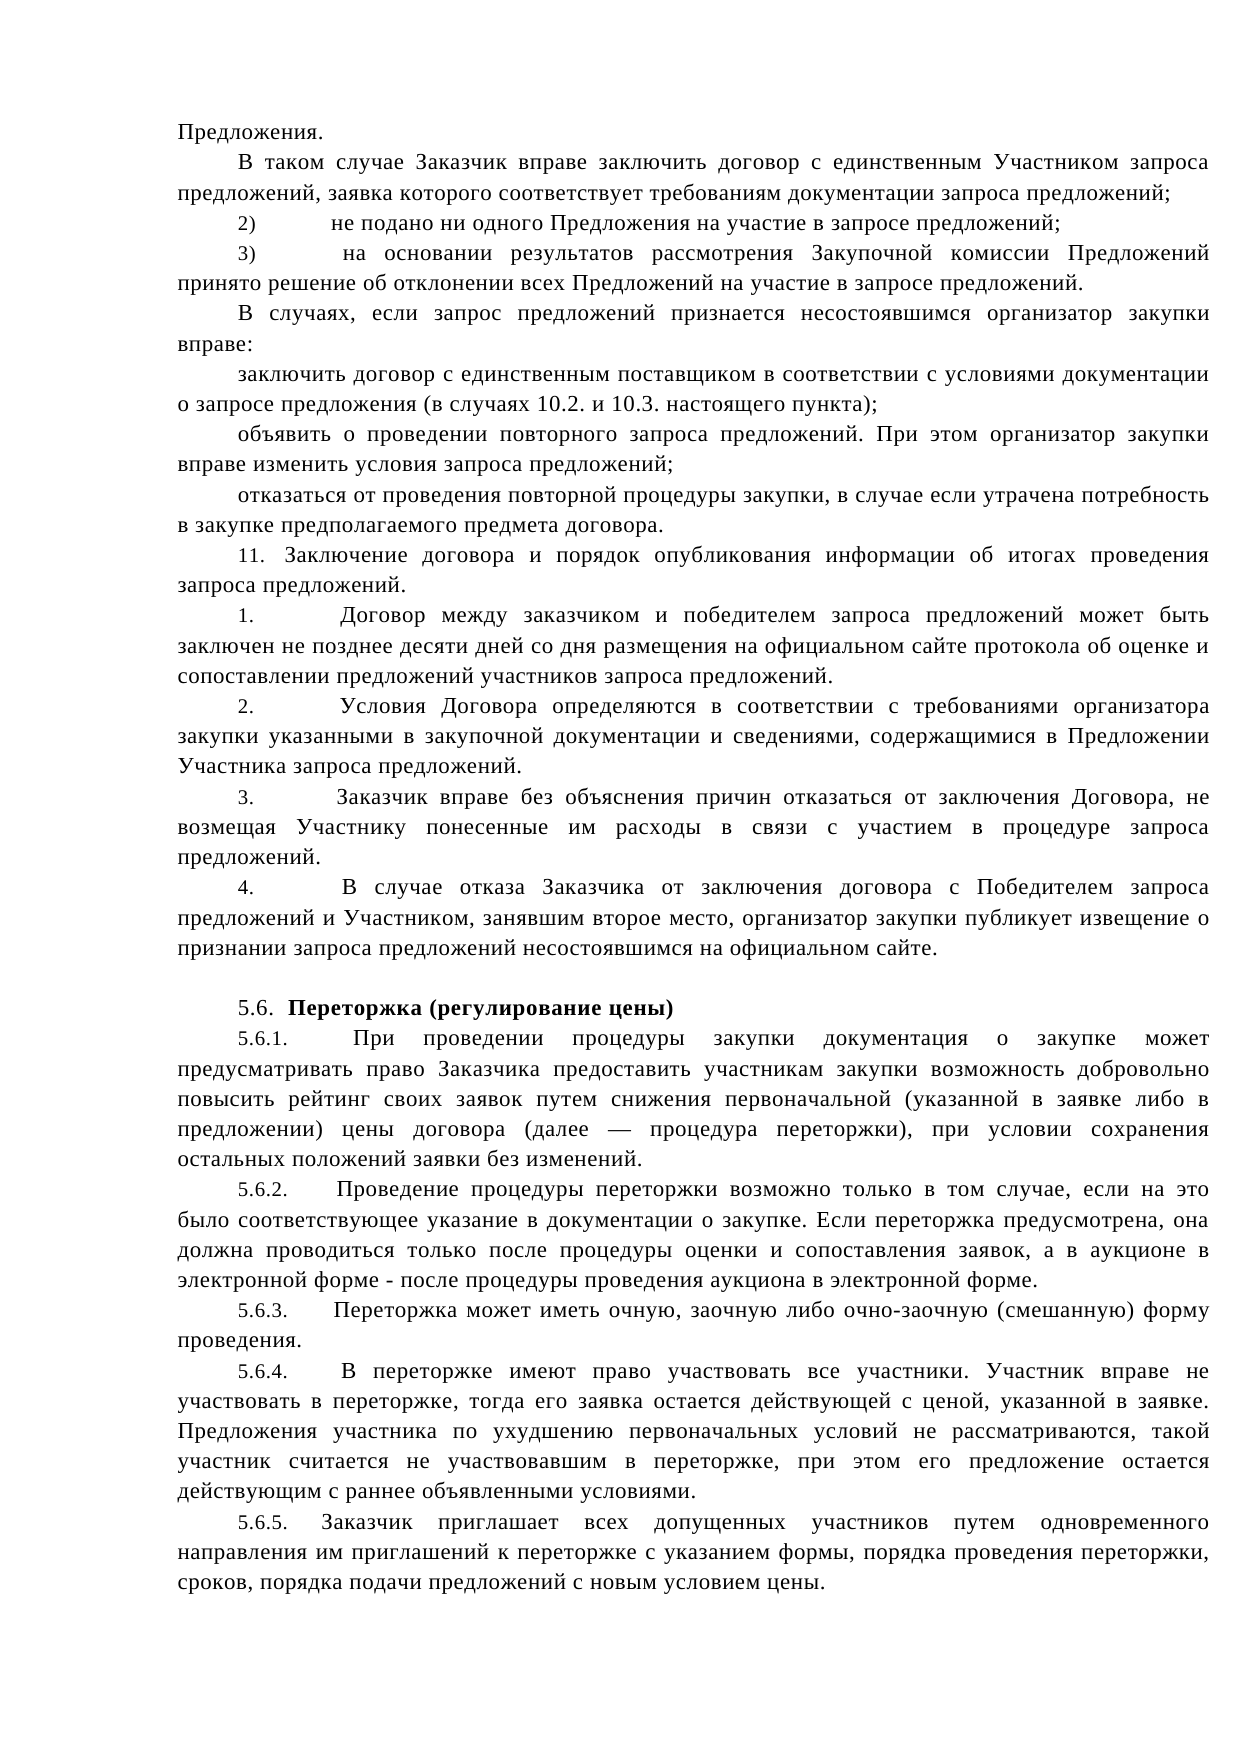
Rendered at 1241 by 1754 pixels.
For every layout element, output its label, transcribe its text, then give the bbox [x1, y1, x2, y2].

list Заказчик вправе без объяснения причин отказаться от заключения Договора, не возмещая Участнику понесенные им расходы в связи с участием в процедуре запроса предложений. [177, 783, 1211, 869]
text отказаться от проведения повторной процедуры закупки, в случае если утрачена потребность в закупке предполагаемого предмета договора. [177, 481, 1211, 537]
list Переторжка (регулирование цены) [177, 994, 1211, 1021]
list Проведение процедуры переторжки возможно только в том случае, если на это было соответствующее указание в документации о закупке. Если переторжка предусмотрена, она должна проводиться только после процедуры оценки и сопоставления заявок, а в аукционе в электронной форме - после процедуры проведения аукциона в электронной форме. [177, 1175, 1211, 1292]
list не подано ни одного Предложения на участие в запросе предложений; [177, 209, 1211, 235]
list В случае отказа Заказчика от заключения договора с Победителем запроса предложений и Участником, занявшим второе место, организатор закупки публикует извещение о признании запроса предложений несостоявшимся на официальном сайте. [177, 873, 1211, 960]
text В случаях, если запрос предложений признается несостоявшимся организатор закупки вправе: [177, 299, 1211, 356]
list на основании результатов рассмотрения Закупочной комиссии Предложений принято решение об отклонении всех Предложений на участие в запросе предложений. [177, 239, 1211, 296]
list Заключение договора и порядок опубликования информации об итогах проведения запроса предложений. [177, 541, 1211, 598]
list Договор между заказчиком и победителем запроса предложений может быть заключен не позднее десяти дней со дня размещения на официальном сайте протокола об оценке и сопоставлении предложений участников запроса предложений. [177, 601, 1211, 688]
list В переторжке имеют право участвовать все участники. Участник вправе не участвовать в переторжке, тогда его заявка остается действующей с ценой, указанной в заявке. Предложения участника по ухудшению первоначальных условий не рассматриваются, такой участник считается не участвовавшим в переторжке, при этом его предложение остается действующим с раннее объявленными условиями. [177, 1357, 1211, 1504]
list Переторжка может иметь очную, заочную либо очно-заочную (смешанную) форму проведения. [177, 1296, 1211, 1353]
text заключить договор с единственным поставщиком в соответствии с условиями документации о запросе предложения (в случаях 10.2. и 10.3. настоящего пункта); [177, 360, 1211, 416]
list Условия Договора определяются в соответствии с требованиями организатора закупки указанными в закупочной документации и сведениями, содержащимися в Предложении Участника запроса предложений. [177, 692, 1211, 779]
text объявить о проведении повторного запроса предложений. При этом организатор закупки вправе изменить условия запроса предложений; [177, 420, 1211, 477]
text В таком случае Заказчик вправе заключить договор с единственным Участником запроса предложений, заявка которого соответствует требованиям документации запроса предложений; [177, 148, 1211, 205]
list Заказчик приглашает всех допущенных участников путем одновременного направления им приглашений к переторжке с указанием формы, порядка проведения переторжки, сроков, порядка подачи предложений с новым условием цены. [177, 1508, 1211, 1594]
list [177, 118, 1211, 144]
list При проведении процедуры закупки документация о закупке может предусматривать право Заказчика предоставить участникам закупки возможность добровольно повысить рейтинг своих заявок путем снижения первоначальной (указанной в заявке либо в предложении) цены договора (далее — процедура переторжки), при условии сохранения остальных положений заявки без изменений. [177, 1024, 1211, 1172]
